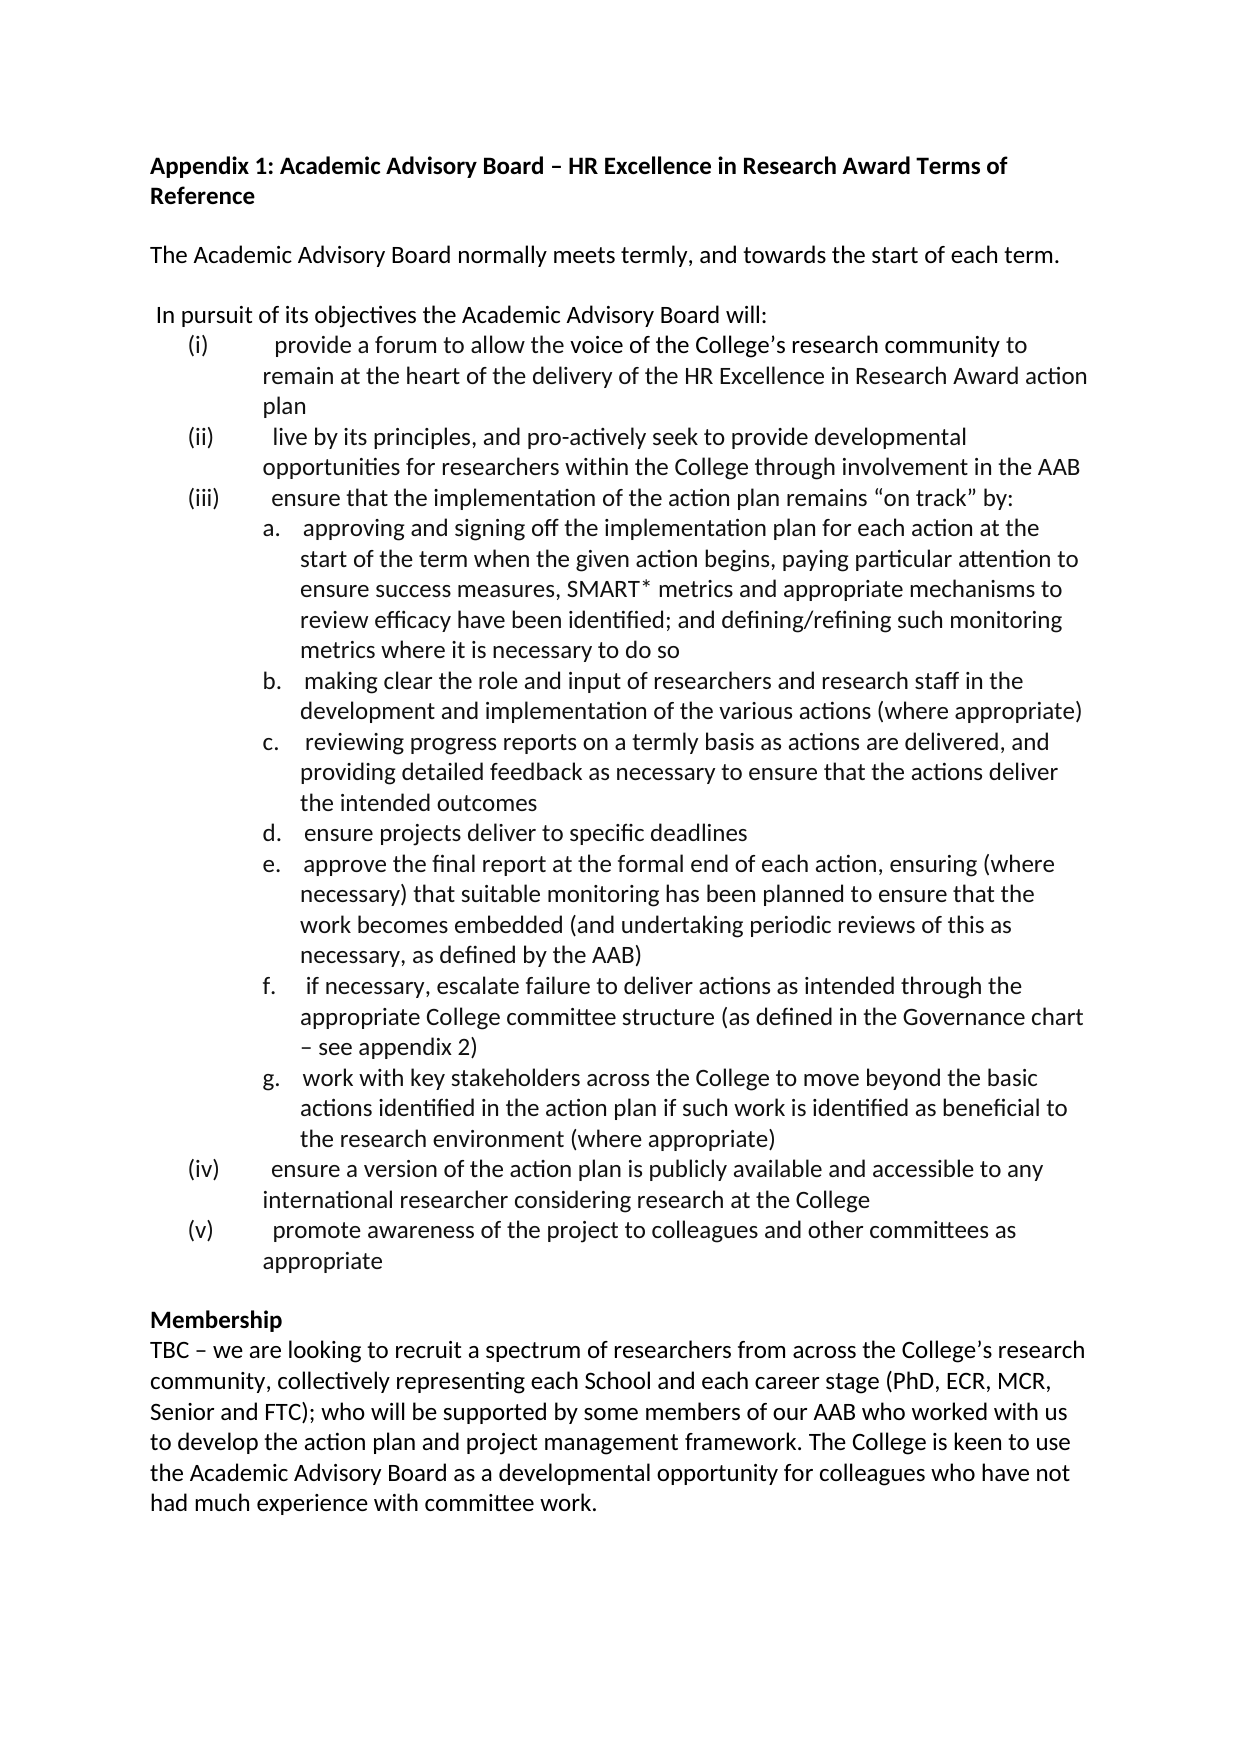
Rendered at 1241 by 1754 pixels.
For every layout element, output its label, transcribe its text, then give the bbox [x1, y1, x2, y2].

text Appendix 1: Academic Advisory Board – HR Excellence in Research Award Terms of Reference [150, 150, 1090, 211]
text (v) promote awareness of the project to colleagues and other committees as appropriate [187, 1214, 1090, 1275]
text (iv) ensure a version of the action plan is publicly available and accessible to any international researcher considering research at the College [187, 1153, 1090, 1214]
text (ii) live by its principles, and pro-actively seek to provide developmental opportunities for researchers within the College through involvement in the AAB [187, 421, 1090, 482]
text b. making clear the role and input of researchers and research staff in the development and implementation of the various actions (where appropriate) [262, 665, 1090, 726]
text (iii) ensure that the implementation of the action plan remains “on track” by: [187, 482, 1090, 512]
text e. approve the final report at the formal end of each action, ensuring (where necessary) that suitable monitoring has been planned to ensure that the work becomes embedded (and undertaking periodic reviews of this as necessary, as defined by the AAB) [262, 848, 1090, 970]
text f. if necessary, escalate failure to deliver actions as intended through the appropriate College committee structure (as defined in the Governance chart – see appendix 2) [262, 970, 1090, 1062]
text g. work with key stakeholders across the College to move beyond the basic actions identified in the action plan if such work is identified as beneficial to the research environment (where appropriate) [262, 1062, 1090, 1153]
text The Academic Advisory Board normally meets termly, and towards the start of each term. [150, 239, 1090, 270]
text d. ensure projects deliver to specific deadlines [262, 818, 1090, 848]
text (i) provide a forum to allow the voice of the College’s research community to remain at the heart of the delivery of the HR Excellence in Research Award action plan [187, 329, 1090, 421]
text c. reviewing progress reports on a termly basis as actions are delivered, and providing detailed feedback as necessary to ensure that the actions deliver the intended outcomes [262, 726, 1090, 818]
text TBC – we are looking to recruit a spectrum of researchers from across the College’s research community, collectively representing each School and each career stage (PhD, ECR, MCR, Senior and FTC); who will be supported by some members of our AAB who worked with us to develop the action plan and project management framework. The College is keen to use the Academic Advisory Board as a developmental opportunity for colleagues who have not had much experience with committee work. [150, 1335, 1090, 1518]
text Membership [150, 1304, 1090, 1335]
text a. approving and signing off the implementation plan for each action at the start of the term when the given action begins, paying particular attention to ensure success measures, SMART* metrics and appropriate mechanisms to review efficacy have been identified; and defining/refining such monitoring metrics where it is necessary to do so [262, 512, 1090, 665]
text In pursuit of its objectives the Academic Advisory Board will: [150, 299, 1090, 329]
